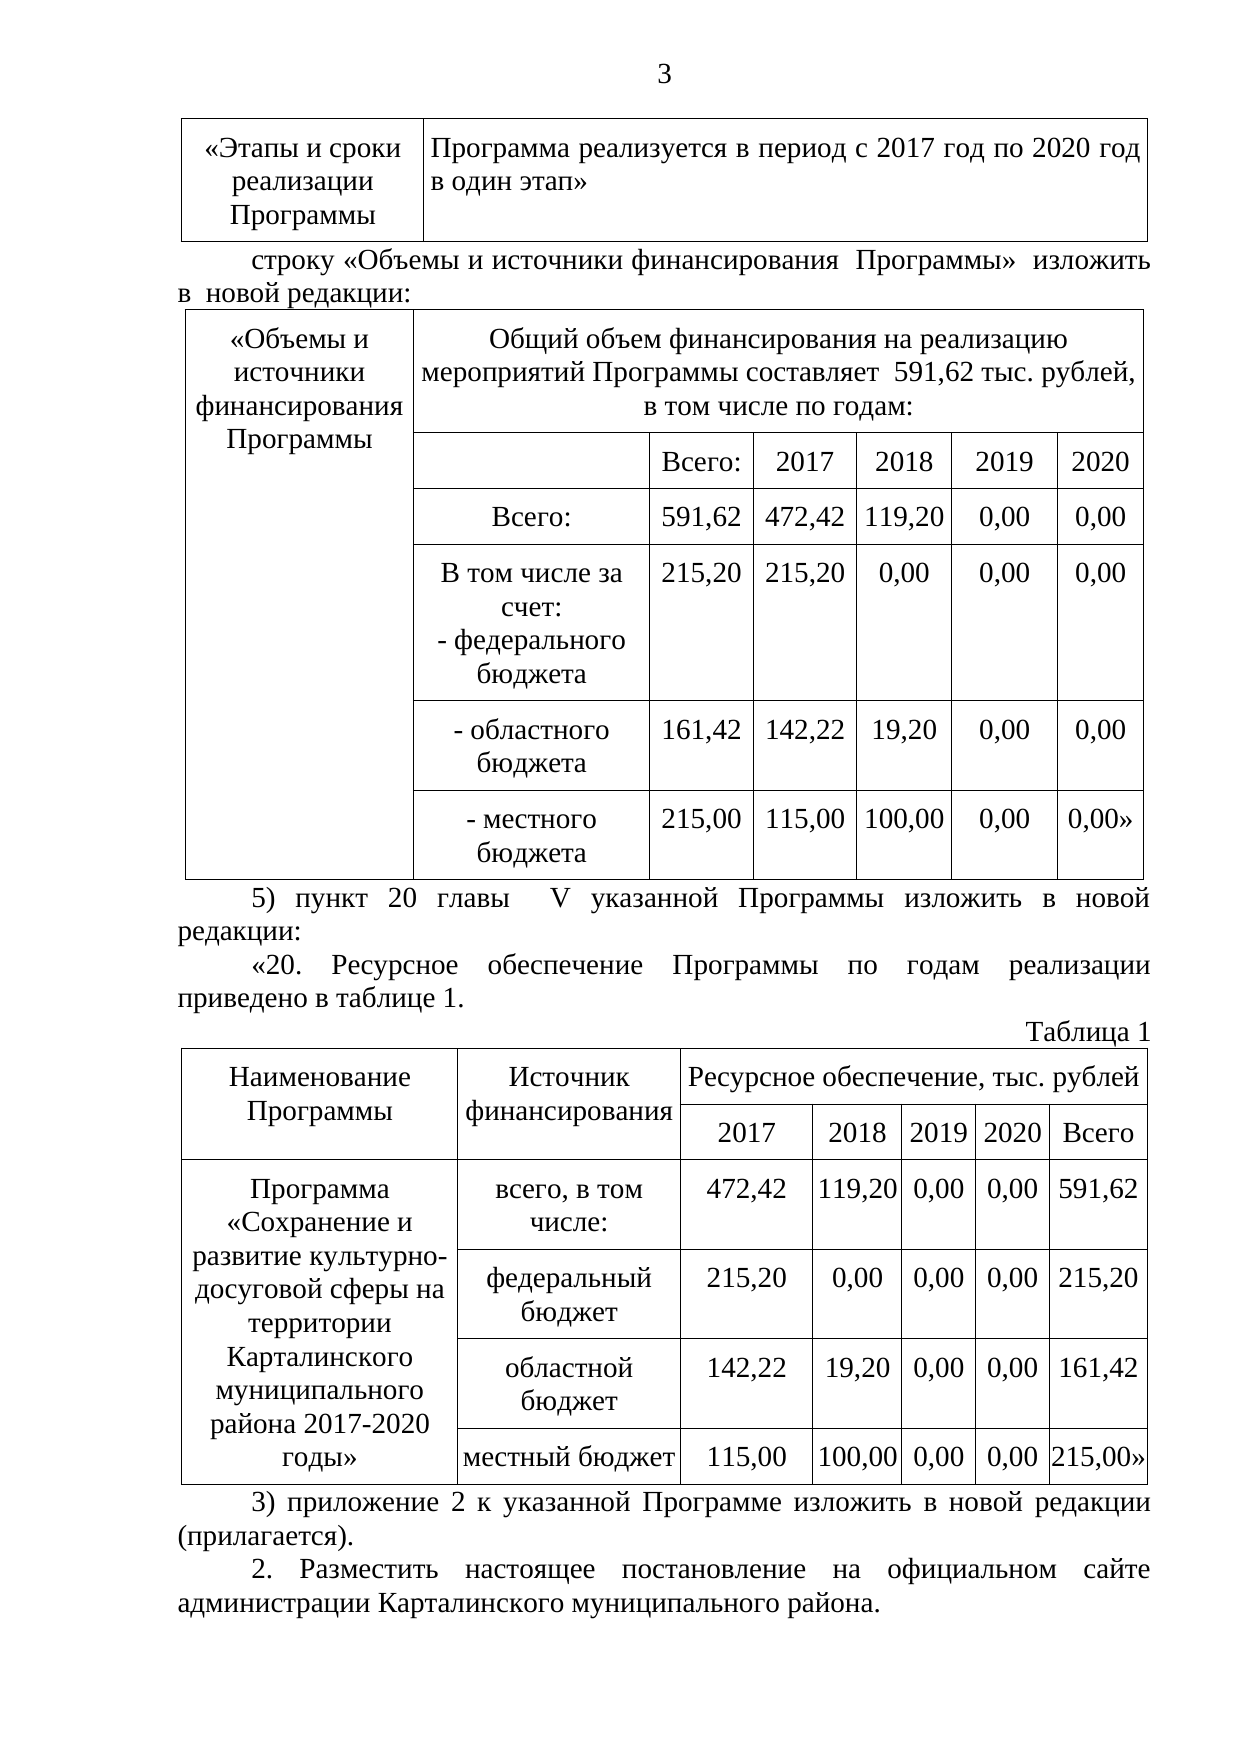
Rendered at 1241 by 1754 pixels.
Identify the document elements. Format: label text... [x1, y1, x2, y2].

table_cell 0,00 [976, 1339, 1049, 1427]
table_cell 0,00 [857, 545, 951, 700]
table_cell 0,00 [902, 1429, 975, 1483]
table_cell 215,00 [650, 791, 753, 879]
table_cell 0,00 [976, 1429, 1049, 1483]
table_cell 142,22 [681, 1339, 812, 1427]
table_cell 2019 [952, 433, 1057, 488]
table_cell 0,00 [952, 701, 1057, 789]
table_cell Всего: [650, 433, 753, 488]
table_header Ресурсное обеспечение, тыс. рублей [681, 1049, 1147, 1103]
table_cell 472,42 [754, 489, 856, 544]
table_cell 142,22 [754, 701, 856, 789]
table_cell 2018 [857, 433, 951, 488]
table_cell - местного бюджета [414, 791, 649, 879]
table_header Наименование Программы [182, 1049, 457, 1159]
table_cell 115,00 [681, 1429, 812, 1483]
table_cell областной бюджет [458, 1339, 680, 1427]
table_cell Всего [1050, 1105, 1147, 1159]
table_cell 0,00 [976, 1160, 1049, 1249]
table_cell 0,00 [902, 1160, 975, 1249]
table_cell 215,00» [1050, 1429, 1147, 1483]
table_cell 0,00 [952, 791, 1057, 879]
table_cell 2020 [976, 1105, 1049, 1159]
table_cell 119,20 [857, 489, 951, 544]
table_cell 0,00 [1058, 545, 1143, 700]
table_header Источник финансирования [458, 1049, 680, 1159]
table_cell 2020 [1058, 433, 1143, 488]
table_cell местный бюджет [458, 1429, 680, 1483]
table_cell 119,20 [813, 1160, 901, 1249]
table_cell [414, 433, 649, 488]
table_cell 591,62 [650, 489, 753, 544]
text Таблица 1 [177, 1014, 1152, 1048]
table_cell 215,20 [681, 1250, 812, 1338]
table_cell В том числе за счет: - федерального бюджета [414, 545, 649, 700]
table_cell 100,00 [813, 1429, 901, 1483]
table_cell 0,00 [1058, 701, 1143, 789]
table_cell 0,00 [976, 1250, 1049, 1338]
table_cell 215,20 [650, 545, 753, 700]
table_cell 0,00 [1058, 489, 1143, 544]
table_cell 0,00» [1058, 791, 1143, 879]
table_cell 161,42 [650, 701, 753, 789]
table_cell 591,62 [1050, 1160, 1147, 1249]
table_cell Программа «Сохранение и развитие культурно-досуговой сферы на территории Карталинского муниципального района 2017-2020 годы» [182, 1160, 457, 1483]
table_header Программа реализуется в период с 2017 год по 2020 год в один этап» [424, 119, 1147, 241]
text 2. Разместить настоящее постановление на официальном сайте администрации Карталинского муниципального района. [177, 1552, 1152, 1619]
text «20. Ресурсное обеспечение Программы по годам реализации приведено в таблице 1. [177, 947, 1152, 1014]
table_cell 2017 [754, 433, 856, 488]
table_cell 115,00 [754, 791, 856, 879]
table_cell 215,20 [754, 545, 856, 700]
table_cell 19,20 [857, 701, 951, 789]
table_cell 0,00 [952, 545, 1057, 700]
table_cell 472,42 [681, 1160, 812, 1249]
table_header «Объемы и источники финансирования Программы [186, 310, 413, 879]
table_cell 0,00 [902, 1250, 975, 1338]
table_cell 19,20 [813, 1339, 901, 1427]
table_cell всего, в том числе: [458, 1160, 680, 1249]
text 3) приложение 2 к указанной Программе изложить в новой редакции (прилагается). [177, 1484, 1152, 1552]
table_cell 215,20 [1050, 1250, 1147, 1338]
table_header Общий объем финансирования на реализацию мероприятий Программы составляет 591,62 тыс. рублей, в том числе по годам: [414, 310, 1143, 432]
table_cell 0,00 [952, 489, 1057, 544]
table_header «Этапы и сроки реализации Программы [182, 119, 423, 241]
table_cell - областного бюджета [414, 701, 649, 789]
table_cell Всего: [414, 489, 649, 544]
text 5) пункт 20 главы V указанной Программы изложить в новой редакции: [177, 880, 1152, 947]
table_cell федеральный бюджет [458, 1250, 680, 1338]
table_cell 0,00 [813, 1250, 901, 1338]
table_cell 161,42 [1050, 1339, 1147, 1427]
table_cell 0,00 [902, 1339, 975, 1427]
table_cell 100,00 [857, 791, 951, 879]
table_cell 2019 [902, 1105, 975, 1159]
table_cell 2018 [813, 1105, 901, 1159]
table_cell 2017 [681, 1105, 812, 1159]
text строку «Объемы и источники финансирования Программы» изложить в новой редакции: [177, 242, 1152, 309]
